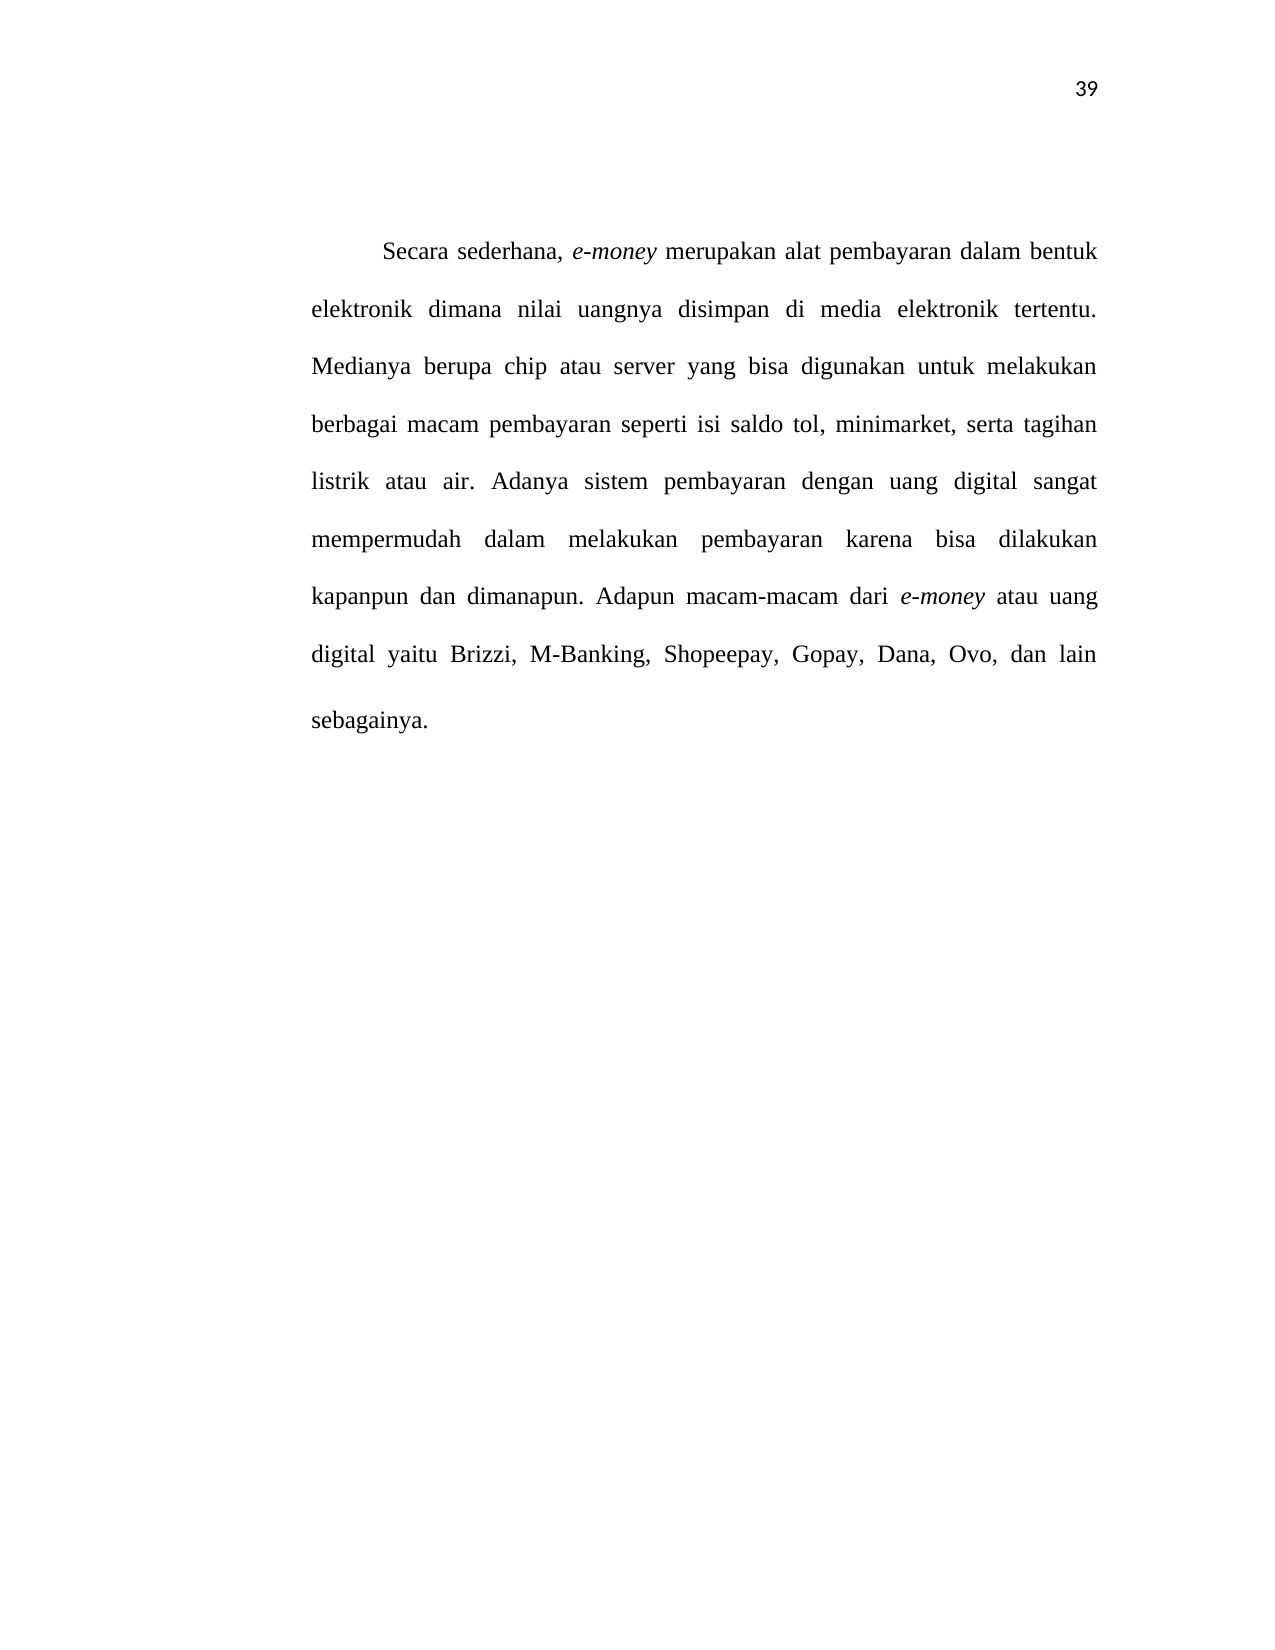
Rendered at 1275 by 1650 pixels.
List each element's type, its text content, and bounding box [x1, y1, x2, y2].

list Secara sederhana, e-money merupakan alat pembayaran dalam bentuk elektronik dimana nilai uangnya disimpan di media elektronik tertentu. Medianya berupa chip atau server yang bisa digunakan untuk melakukan berbagai macam pembayaran seperti isi saldo tol, minimarket, serta tagihan listrik atau air. Adanya sistem pembayaran dengan uang digital sangat mempermudah dalam melakukan pembayaran karena bisa dilakukan kapanpun dan dimanapun. Adapun macam-macam dari e-money atau uang digital yaitu Brizzi, M-Banking, Shopeepay, Gopay, Dana, Ovo, dan lain sebagainya. [311, 236, 1098, 736]
